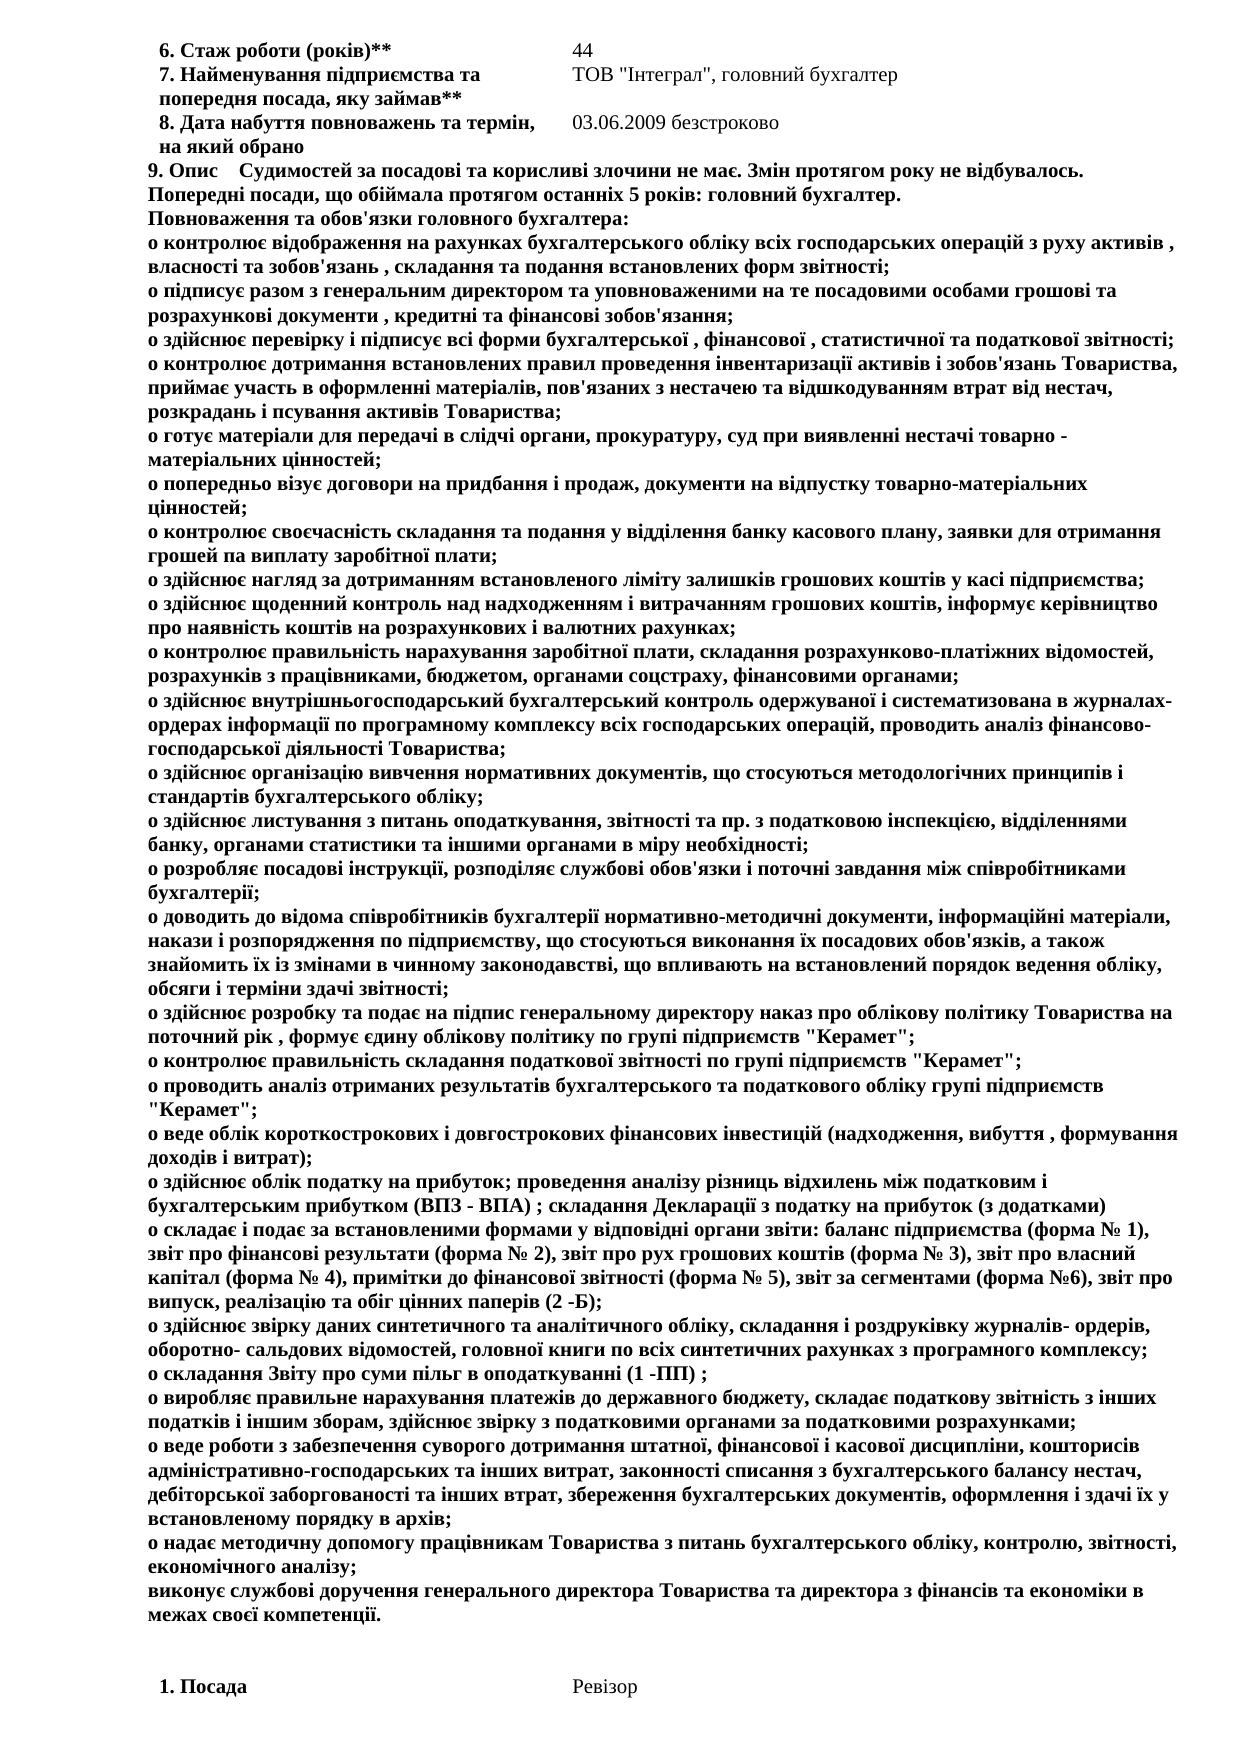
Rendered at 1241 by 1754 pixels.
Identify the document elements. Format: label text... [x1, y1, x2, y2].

text o проводить аналіз отриманих результатів бухгалтерського та податкового обліку групі підприємств "Керамет"; [148, 1072, 1181, 1121]
text o здійснює звірку даних синтетичного та аналітичного обліку, складання і роздруківку журналів- ордерів, оборотно- сальдових відомостей, головної книги по всіх синтетичних рахунках з програмного комплексу; [148, 1313, 1181, 1361]
text o здійснює організацію вивчення нормативних документів, що стосуються методологічних принципів і стандартів бухгалтерського обліку; [148, 760, 1181, 808]
text o підписує разом з генеральним директором та уповноваженими на те посадовими особами грошові та розрахункові документи , кредитні та фінансові зобов'язання; [148, 278, 1181, 327]
text o контролює правильність складання податкової звітності по групі підприємств "Керамет"; [148, 1048, 1181, 1072]
text o контролює дотримання встановлених правил проведення інвентаризації активів і зобов'язань Товариства, приймає участь в оформленні матеріалів, пов'язаних з нестачею та відшкодуванням втрат від нестач, розкрадань і псування активів Товариства; [148, 351, 1181, 423]
text o контролює відображення на рахунках бухгалтерського обліку всіх господарських операцій з руху активів , власності та зобов'язань , складання та подання встановлених форм звітності; [148, 230, 1181, 278]
text o надає методичну допомогу працівникам Товариства з питань бухгалтерського обліку, контролю, звітності, економічного аналізу; [148, 1530, 1181, 1578]
text o складання Звіту про суми пільг в оподаткуванні (1 -ПП) ; [148, 1361, 1181, 1385]
text Повноваження та обов'язки головного бухгалтера: [148, 206, 1181, 230]
text 9. Опис Судимостей за посадові та корисливі злочини не має. Змін протягом року не відбувалось. [148, 158, 1181, 182]
table_header Ревізор [561, 1674, 1151, 1698]
text o здійснює щоденний контроль над надходженням і витрачанням грошових коштів, інформує керівництво про наявність коштів на розрахункових і валютних рахунках; [148, 591, 1181, 639]
text o здійснює перевірку і підписує всі форми бухгалтерської , фінансової , статистичної та податкової звітності; [148, 327, 1181, 351]
text o доводить до відома співробітників бухгалтерії нормативно-методичні документи, інформаційні матеріали, накази і розпорядження по підприємству, що стосуються виконання їх посадових обов'язків, а також знайомить їх із змінами в чинному законодавстві, що впливають на встановлений порядок ведення обліку, обсяги і терміни здачі звітності; [148, 904, 1181, 1000]
table_cell 7. Найменування підприємства та попередня посада, яку займав** [148, 62, 561, 110]
text Попередні посади, що обіймала протягом останніх 5 років: головний бухгалтер. [148, 182, 1181, 206]
text o веде облік короткострокових і довгострокових фінансових інвестицій (надходження, вибуття , формування доходів і витрат); [148, 1121, 1181, 1169]
text o розробляє посадові інструкції, розподіляє службові обов'язки і поточні завдання між співробітниками бухгалтерії; [148, 856, 1181, 904]
text o готує матеріали для передачі в слідчі органи, прокуратуру, суд при виявленні нестачі товарно -матеріальних цінностей; [148, 423, 1181, 471]
table_header 1. Посада [148, 1674, 561, 1698]
text виконує службові доручення генерального директора Товариства та директора з фінансів та економіки в межах своєї компетенції. [148, 1578, 1181, 1626]
text o попередньо візує договори на придбання і продаж, документи на відпустку товарно-матеріальних цінностей; [148, 471, 1181, 519]
text o здійснює розробку та подає на підпис генеральному директору наказ про облікову політику Товариства на поточний рік , формує єдину облікову політику по групі підприємств "Керамет"; [148, 1000, 1181, 1048]
text o здійснює нагляд за дотриманням встановленого ліміту залишків грошових коштів у касі підприємства; [148, 567, 1181, 591]
text o веде роботи з забезпечення суворого дотримання штатної, фінансової і касової дисципліни, кошторисів адміністративно-господарських та інших витрат, законності списання з бухгалтерського балансу нестач, дебіторської заборгованості та інших втрат, збереження бухгалтерських документів, оформлення і здачі їх у встановленому порядку в архів; [148, 1433, 1181, 1530]
text o складає і подає за встановленими формами у відповідні органи звіти: баланс підприємства (форма № 1), звіт про фінансові результати (форма № 2), звіт про рух грошових коштів (форма № 3), звіт про власний капітал (форма № 4), примітки до фінансової звітності (форма № 5), звіт за сегментами (форма №6), звіт про випуск, реалізацію та обіг цінних паперів (2 -Б); [148, 1217, 1181, 1313]
text o контролює своєчасність складання та подання у відділення банку касового плану, заявки для отримання грошей па виплату заробітної плати; [148, 519, 1181, 567]
text o здійснює листування з питань оподаткування, звітності та пр. з податковою інспекцією, відділеннями банку, органами статистики та іншими органами в міру необхідності; [148, 808, 1181, 856]
text o виробляє правильне нарахування платежів до державного бюджету, складає податкову звітність з інших податків і іншим зборам, здійснює звірку з податковими органами за податковими розрахунками; [148, 1385, 1181, 1433]
table_cell ТОВ "Інтеграл", головний бухгалтер [561, 62, 1151, 110]
text o здійснює облік податку на прибуток; проведення аналізу різниць відхилень між податковим і бухгалтерським прибутком (ВПЗ - ВПА) ; складання Декларації з податку на прибуток (з додатками) [148, 1169, 1181, 1217]
text o контролює правильність нарахування заробітної плати, складання розрахунково-платіжних відомостей, розрахунків з працівниками, бюджетом, органами соцстраху, фінансовими органами; [148, 639, 1181, 687]
table_cell 03.06.2009 безстроково [561, 110, 1151, 158]
table_cell 44 [561, 38, 1151, 62]
table_cell 8. Дата набуття повноважень та термін, на який обрано [148, 110, 561, 158]
text o здійснює внутрішньогосподарський бухгалтерський контроль одержуваної і систематизована в журналах-ордерах інформації по програмному комплексу всіх господарських операцій, проводить аналіз фінансово-господарської діяльності Товариства; [148, 687, 1181, 760]
table_cell 6. Стаж роботи (років)** [148, 38, 561, 62]
